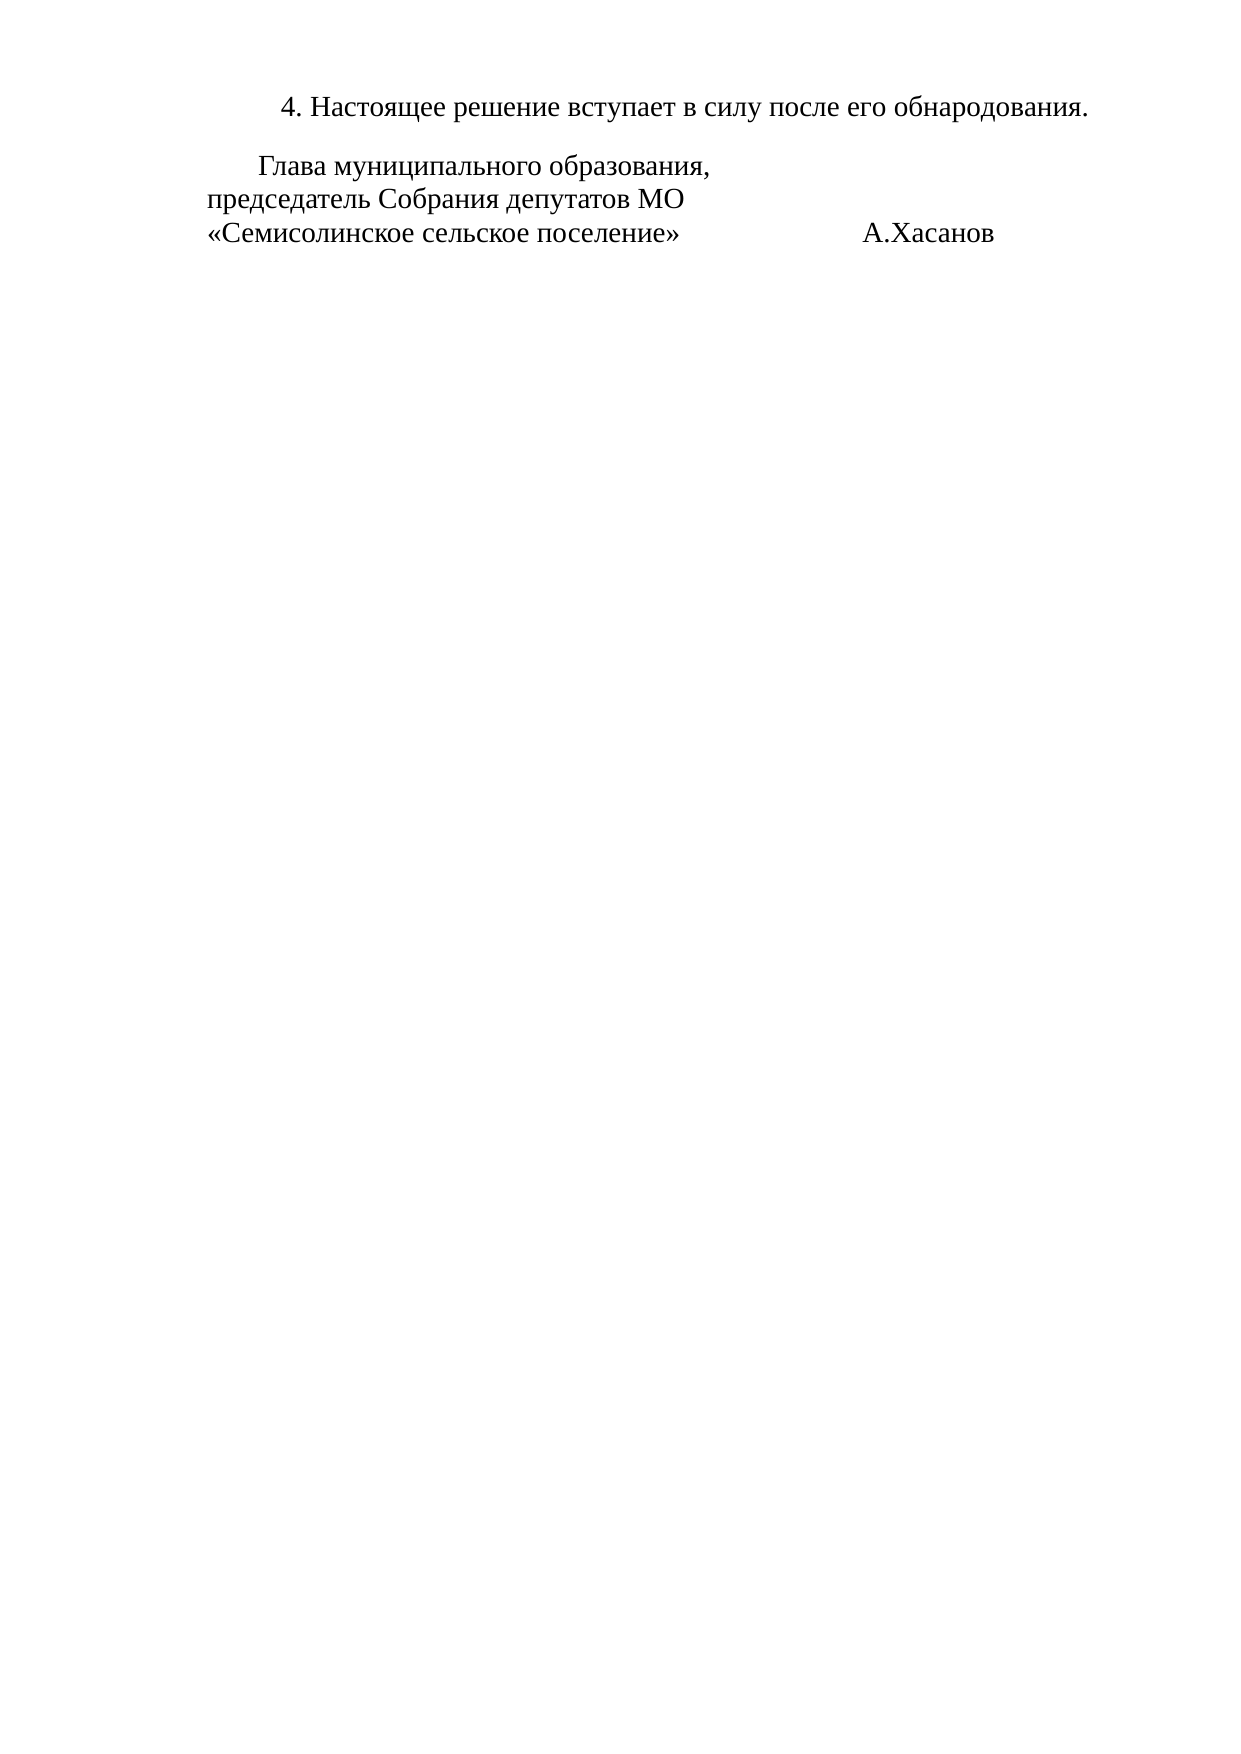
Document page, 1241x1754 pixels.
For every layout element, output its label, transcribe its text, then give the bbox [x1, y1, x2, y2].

text «Семисолинское сельское поселение» А.Хасанов [207, 215, 1152, 249]
text председатель Собрания депутатов МО [207, 182, 1152, 215]
text 4. Настоящее решение вступает в силу после его обнародования. [207, 89, 1152, 122]
text Глава муниципального образования, [207, 148, 1152, 182]
